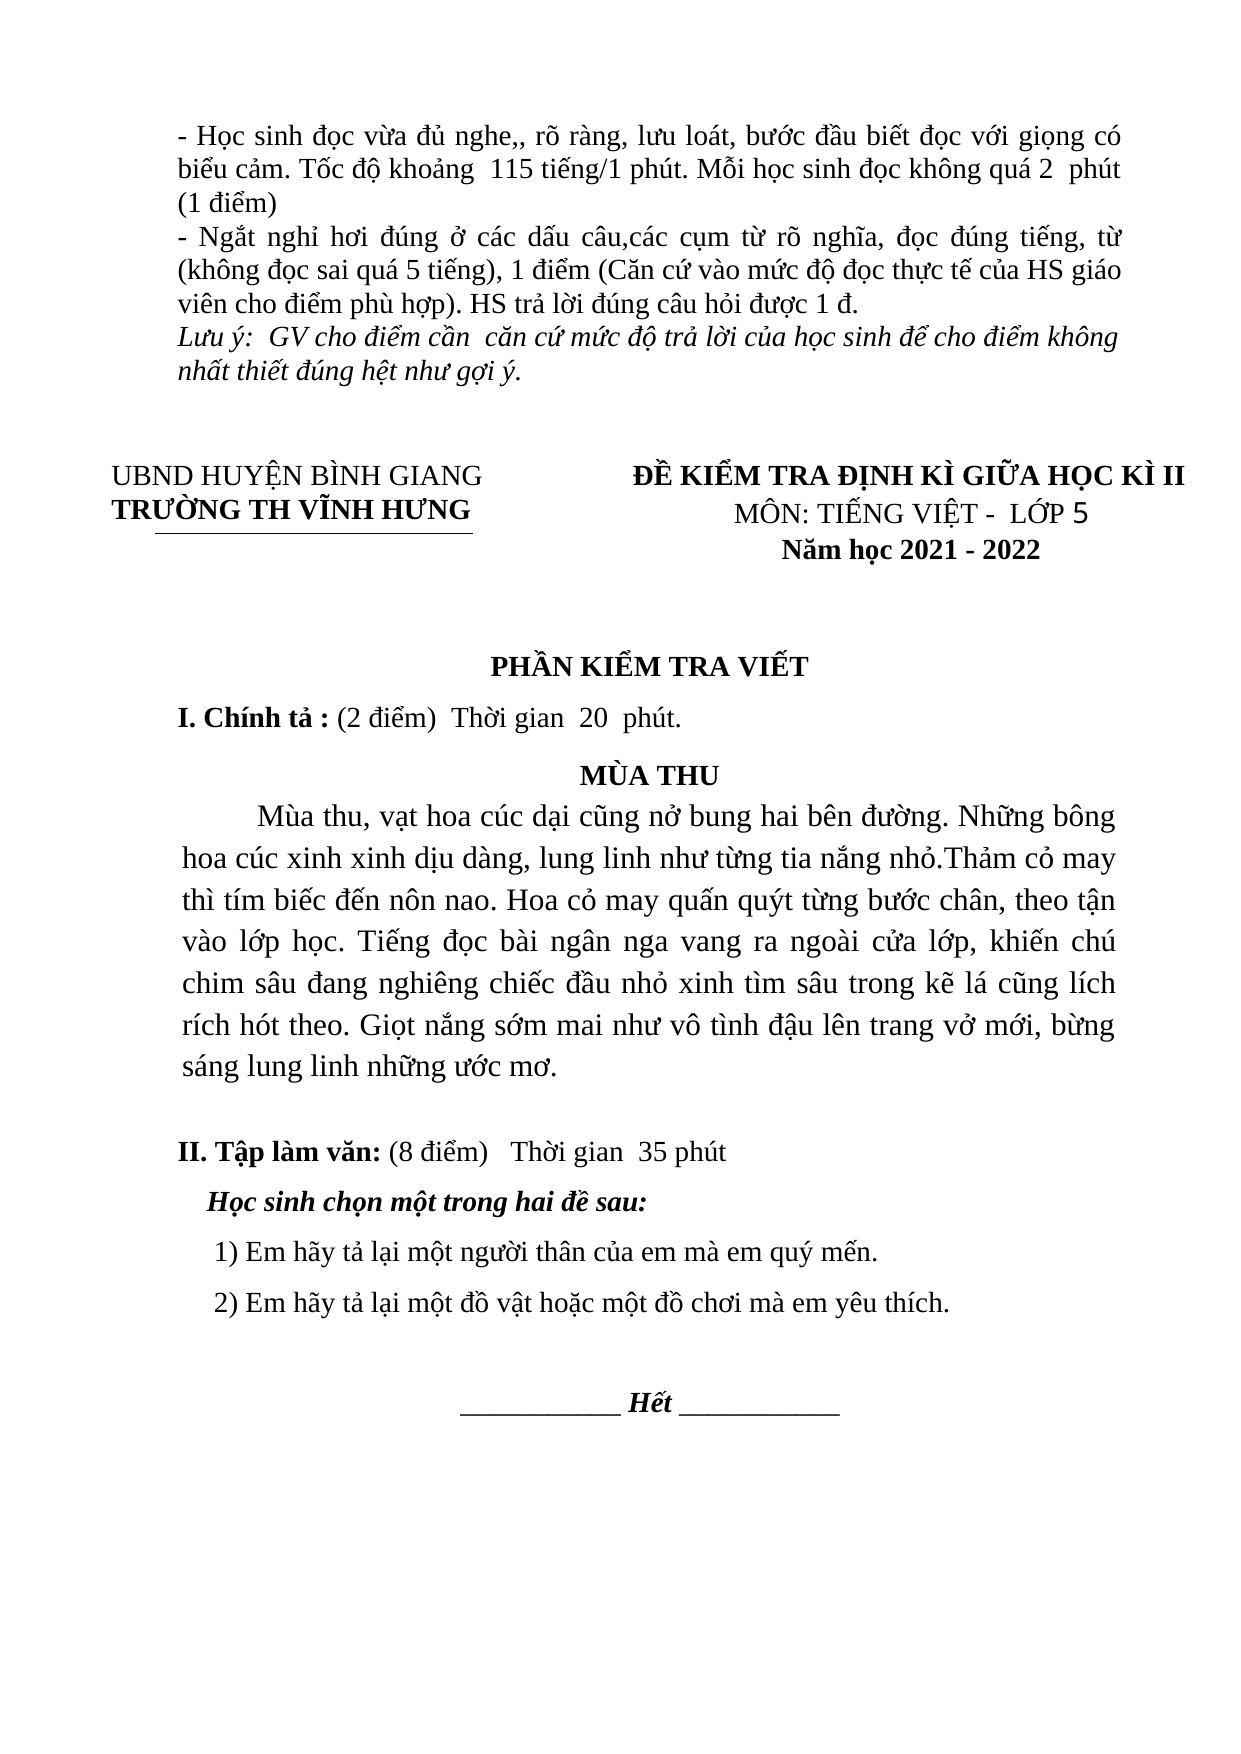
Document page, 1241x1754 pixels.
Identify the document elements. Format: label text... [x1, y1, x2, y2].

text - Ngắt nghỉ hơi đúng ở các dấu câu,các cụm từ rõ nghĩa, đọc đúng tiếng, từ (không đọc sai quá 5 tiếng), 1 điểm (Căn cứ vào mức độ đọc thực tế của HS giáo viên cho điểm phù hợp). HS trả lời đúng câu hỏi được 1 đ. [177, 219, 1122, 319]
text II. Tập làm văn: (8 điểm) Thời gian 35 phút [177, 1134, 1122, 1167]
text Mùa thu, vạt hoa cúc dại cũng nở bung hai bên đường. Những bông hoa cúc xinh xinh dịu dàng, lung linh như từng tia nắng nhỏ.Thảm cỏ may thì tím biếc đến nôn nao. Hoa cỏ may quấn quýt từng bước chân, theo tận vào lớp học. Tiếng đọc bài ngân nga vang ra ngoài cửa lớp, khiến chú chim sâu đang nghiêng chiếc đầu nhỏ xinh tìm sâu trong kẽ lá cũng lích rích hót theo. Giọt nắng sớm mai như vô tình đậu lên trang vở mới, bừng sáng lung linh những ước mơ. [182, 792, 1117, 1083]
table_header UBND HUYỆN BÌNH GIANG TRƯỜNG TH VĨNH HƯNG [100, 459, 621, 565]
text Học sinh chọn một trong hai đề sau: [177, 1184, 1122, 1218]
table_header ĐỀ KIỂM TRA ĐỊNH KÌ GIỮA HỌC KÌ II MÔN: TIẾNG VIỆT - LỚP 5 Năm học 2021 - 2022 [621, 459, 1201, 565]
text - Học sinh đọc vừa đủ nghe,, rõ ràng, lưu loát, bước đầu biết đọc với giọng có biểu cảm. Tốc độ khoảng 115 tiếng/1 phút. Mỗi học sinh đọc không quá 2 phút (1 điểm) [177, 118, 1122, 219]
text I. Chính tả : (2 điểm) Thời gian 20 phút. [177, 700, 1122, 733]
text 2) Em hãy tả lại một đồ vật hoặc một đồ chơi mà em yêu thích. [177, 1285, 1122, 1318]
text ___________ Hết ___________ [177, 1385, 1122, 1419]
text MÙA THU [182, 750, 1117, 792]
text PHẦN KIỂM TRA VIẾT [177, 649, 1122, 683]
text Lưu ý: GV cho điểm cần căn cứ mức độ trả lời của học sinh để cho điểm không nhất thiết đúng hệt như gợi ý. [177, 319, 1122, 386]
text 1) Em hãy tả lại một người thân của em mà em quý mến. [177, 1234, 1122, 1268]
